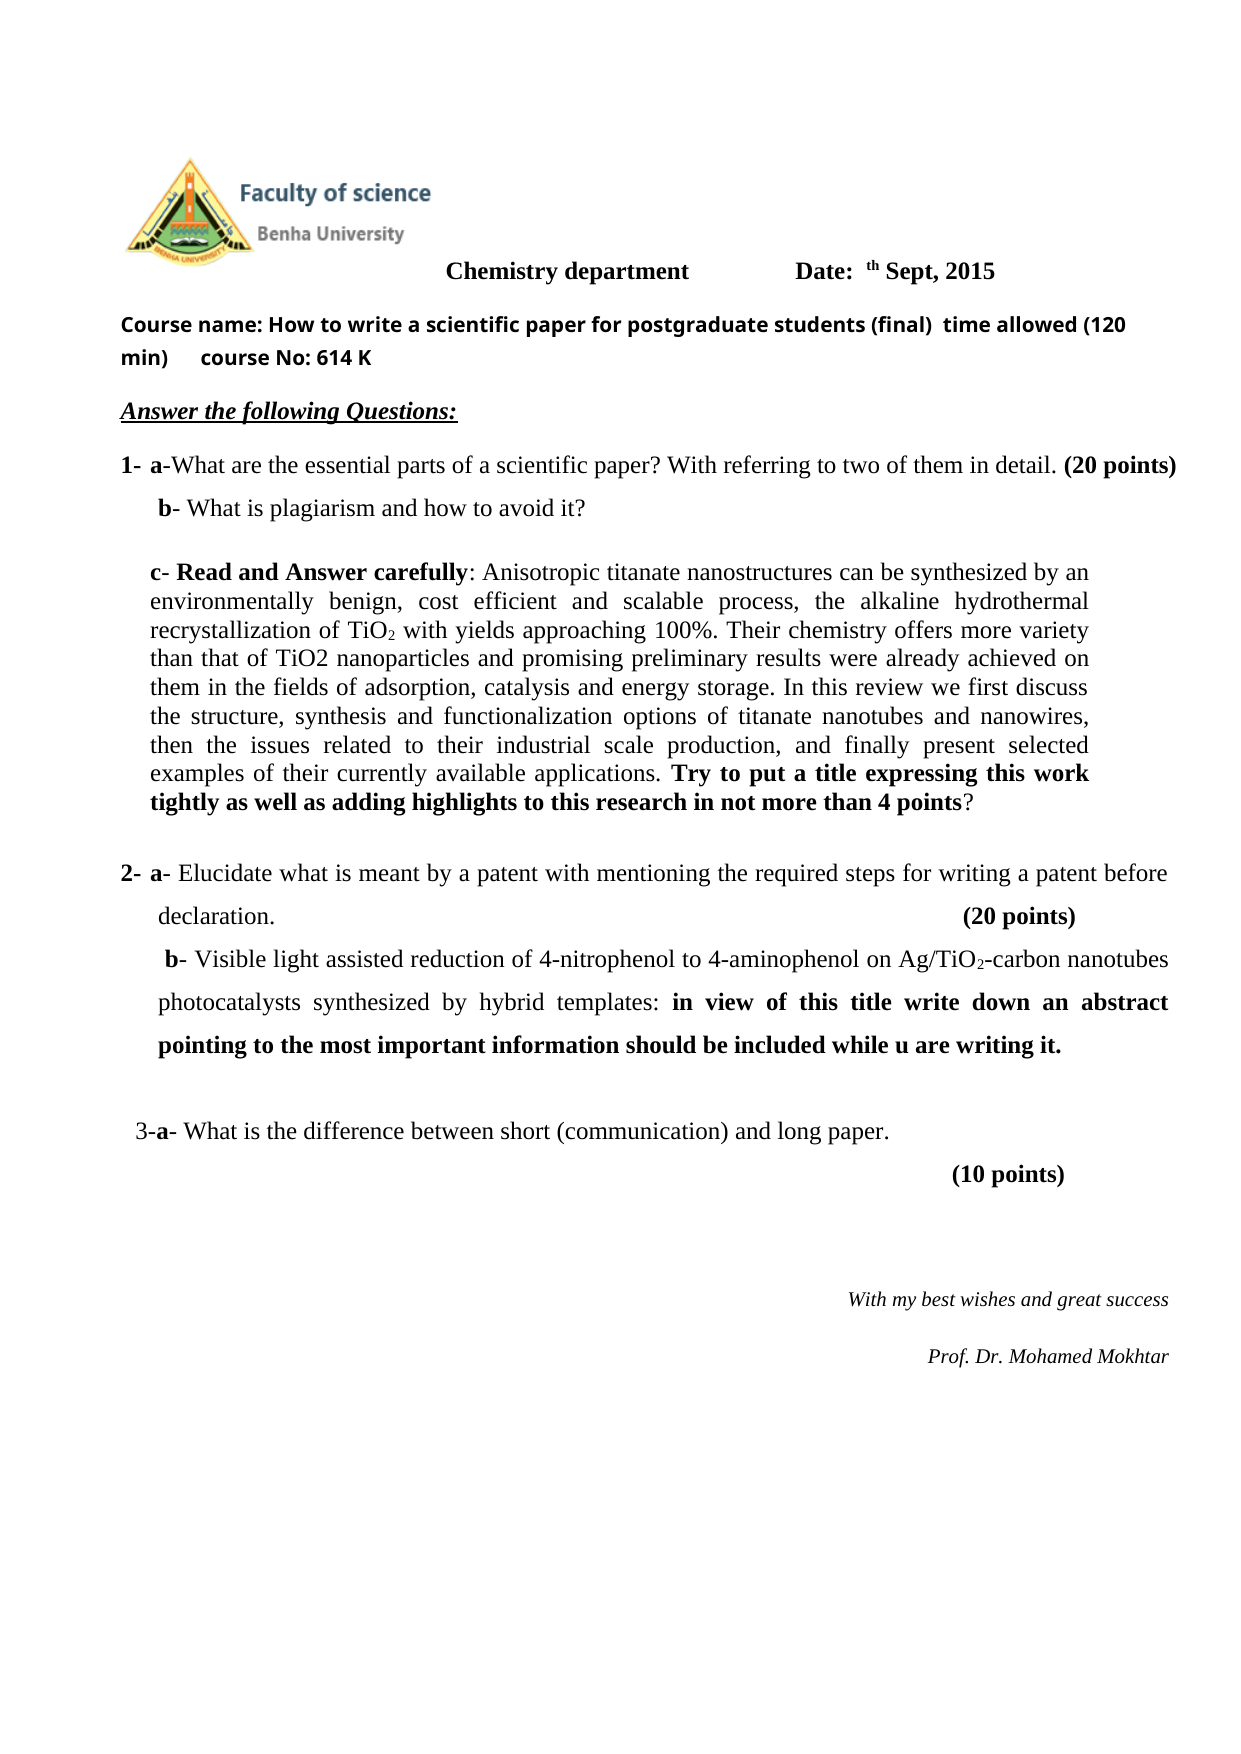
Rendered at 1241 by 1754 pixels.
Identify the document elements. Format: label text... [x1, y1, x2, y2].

text Course name: How to write a scientific paper for postgraduate students (final) time allowed (120 min) course No: 614 K [120, 310, 1139, 371]
list 3-a- What is the difference between short (communication) and long paper. [135, 1116, 1169, 1145]
list b- Visible light assisted reduction of 4-nitrophenol to 4-aminophenol on Ag/TiO2-carbon nanotubes photocatalysts synthesized by hybrid templates: in view of this title write down an abstract pointing to the most important information should be included while u are writing it. [158, 944, 1169, 1059]
list (10 points) [158, 1159, 1169, 1188]
list a-What are the essential parts of a scientific paper? With referring to two of them in detail. (20 points) [120, 450, 1228, 479]
text c- Read and Answer carefully: Anisotropic titanate nanostructures can be synthesized by an environmentally benign, cost efficient and scalable process, the alkaline hydrothermal recrystallization of TiO2 with yields approaching 100%. Their chemistry offers more variety than that of TiO2 nanoparticles and promising preliminary results were already achieved on them in the fields of adsorption, catalysis and energy storage. In this review we first discuss the structure, synthesis and functionalization options of titanate nanotubes and nanowires, then the issues related to their industrial scale production, and finally present selected examples of their currently available applications. Try to put a title expressing this work tightly as well as adding highlights to this research in not more than 4 points? [150, 557, 1090, 816]
text Prof. Dr. Mohamed Mokhtar [150, 1344, 1169, 1368]
text With my best wishes and great success [150, 1287, 1169, 1311]
picture [120, 150, 440, 280]
list b- What is plagiarism and how to avoid it? [158, 493, 1213, 522]
text Answer the following Questions: [120, 396, 1139, 425]
list a- Elucidate what is meant by a patent with mentioning the required steps for writing a patent before declaration. (20 points) [120, 858, 1169, 930]
